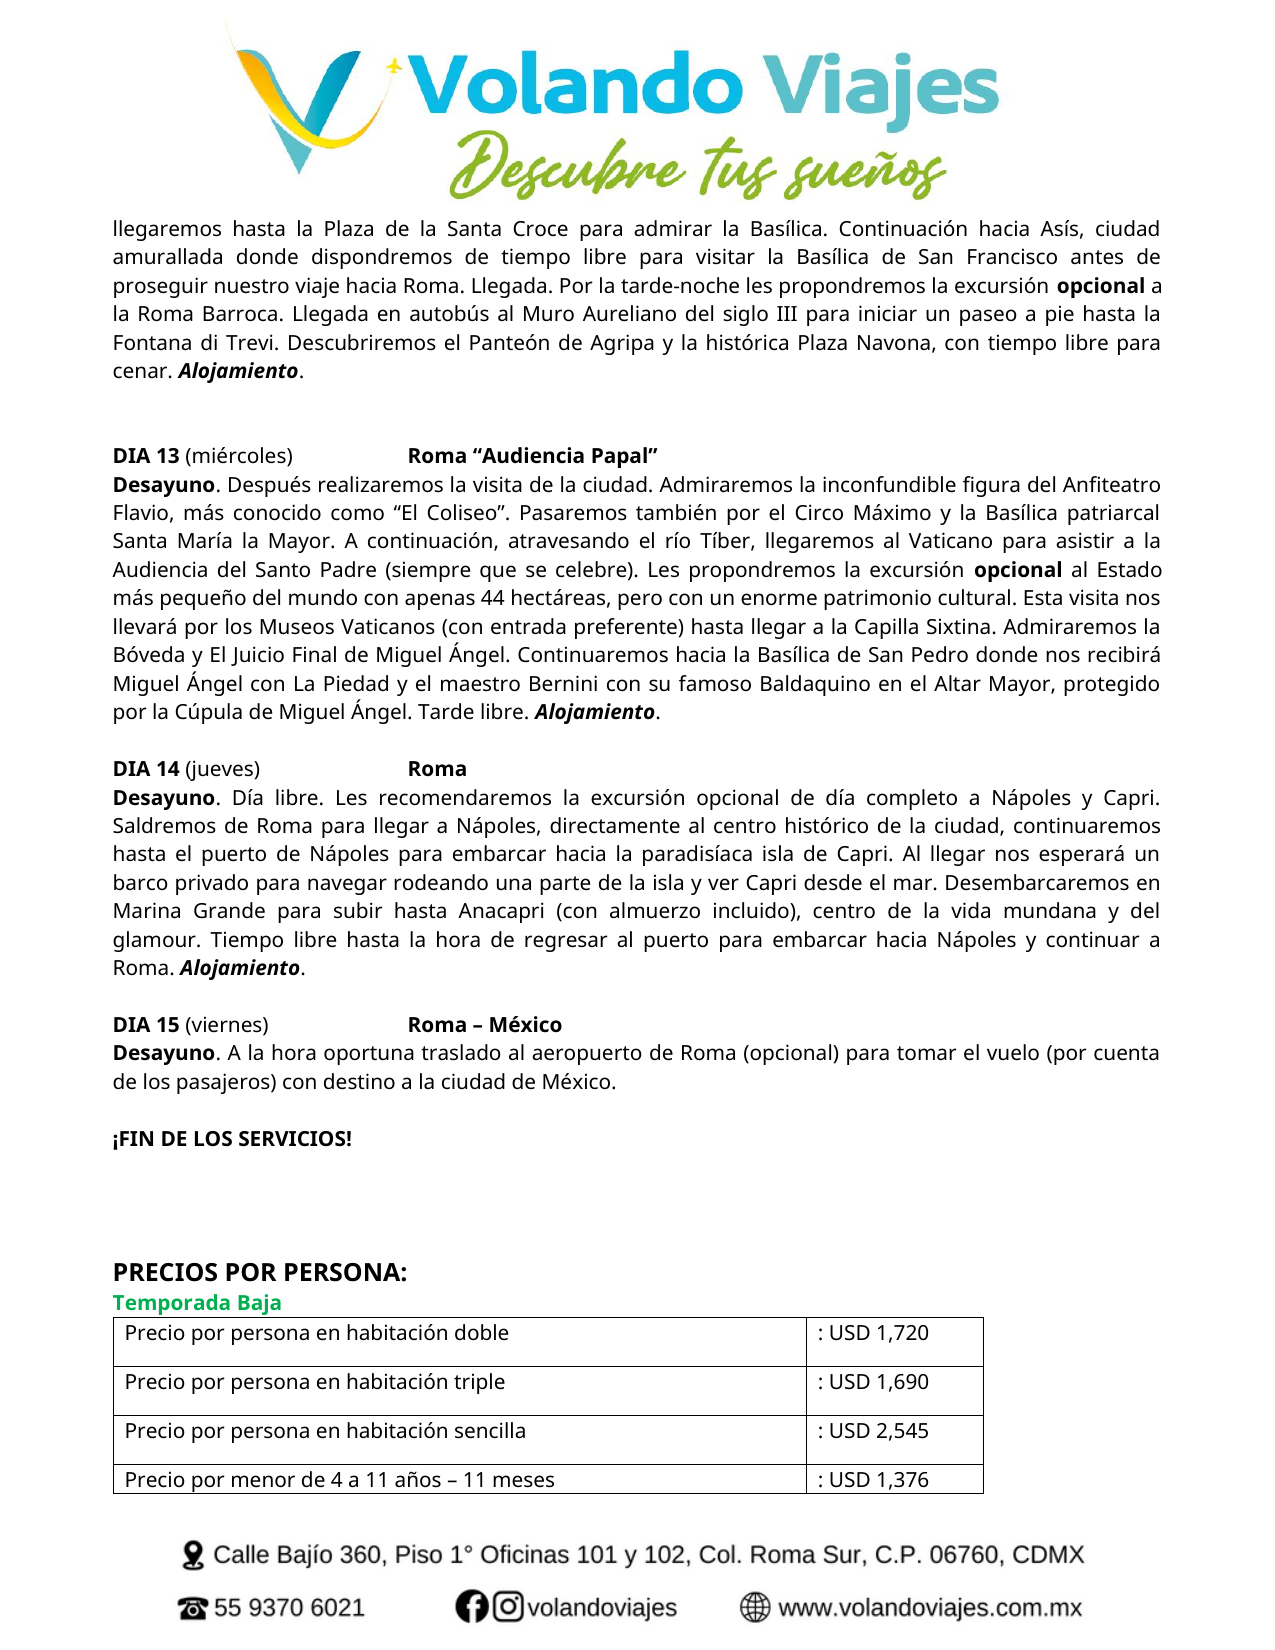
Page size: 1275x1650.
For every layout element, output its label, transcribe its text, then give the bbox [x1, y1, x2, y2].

table_cell Precio por persona en habitación triple [114, 1367, 806, 1415]
text PRECIOS POR PERSONA: [112, 1254, 1162, 1288]
table_cell Precio por menor de 4 a 11 años – 11 meses [114, 1465, 806, 1493]
picture [112, 1512, 1163, 1649]
text DIA 13 (miércoles) Roma “Audiencia Papal” [112, 441, 1162, 470]
text DIA 15 (viernes) Roma – México [112, 1010, 1162, 1038]
text Desayuno. A la hora oportuna traslado al aeropuerto de Roma (opcional) para tomar el vuelo (por cuenta de los pasajeros) con destino a la ciudad de México. [112, 1038, 1162, 1095]
table_header : USD 1,720 [807, 1318, 983, 1366]
text Desayuno. Día libre. Les recomendaremos la excursión opcional de día completo a Nápoles y Capri. Saldremos de Roma para llegar a Nápoles, directamente al centro histórico de la ciudad, continuaremos hasta el puerto de Nápoles para embarcar hacia la paradisíaca isla de Capri. Al llegar nos esperará un barco privado para navegar rodeando una parte de la isla y ver Capri desde el mar. Desembarcaremos en Marina Grande para subir hasta Anacapri (con almuerzo incluido), centro de la vida mundana y del glamour. Tiempo libre hasta la hora de regresar al puerto para embarcar hacia Nápoles y continuar a Roma. Alojamiento. [112, 783, 1162, 982]
text DIA 14 (jueves) Roma [112, 754, 1162, 783]
table_cell : USD 2,545 [807, 1416, 983, 1464]
text Desayuno. Después realizaremos la visita de la ciudad. Admiraremos la inconfundible figura del Anfiteatro Flavio, más conocido como “El Coliseo”. Pasaremos también por el Circo Máximo y la Basílica patriarcal Santa María la Mayor. A continuación, atravesando el río Tíber, llegaremos al Vaticano para asistir a la Audiencia del Santo Padre (siempre que se celebre). Les propondremos la excursión opcional al Estado más pequeño del mundo con apenas 44 hectáreas, pero con un enorme patrimonio cultural. Esta visita nos llevará por los Museos Vaticanos (con entrada preferente) hasta llegar a la Capilla Sixtina. Admiraremos la Bóveda y El Juicio Final de Miguel Ángel. Continuaremos hacia la Basílica de San Pedro donde nos recibirá Miguel Ángel con La Piedad y el maestro Bernini con su famoso Baldaquino en el Altar Mayor, protegido por la Cúpula de Miguel Ángel. Tarde libre. Alojamiento. [112, 470, 1162, 726]
table_cell : USD 1,690 [807, 1367, 983, 1415]
text Temporada Baja [112, 1288, 1162, 1317]
text ¡FIN DE LOS SERVICIOS! [112, 1124, 1162, 1152]
table_cell : USD 1,376 [807, 1465, 983, 1493]
table_cell Precio por persona en habitación sencilla [114, 1416, 806, 1464]
table_header Precio por persona en habitación doble [114, 1318, 806, 1366]
picture [216, 3, 1016, 207]
